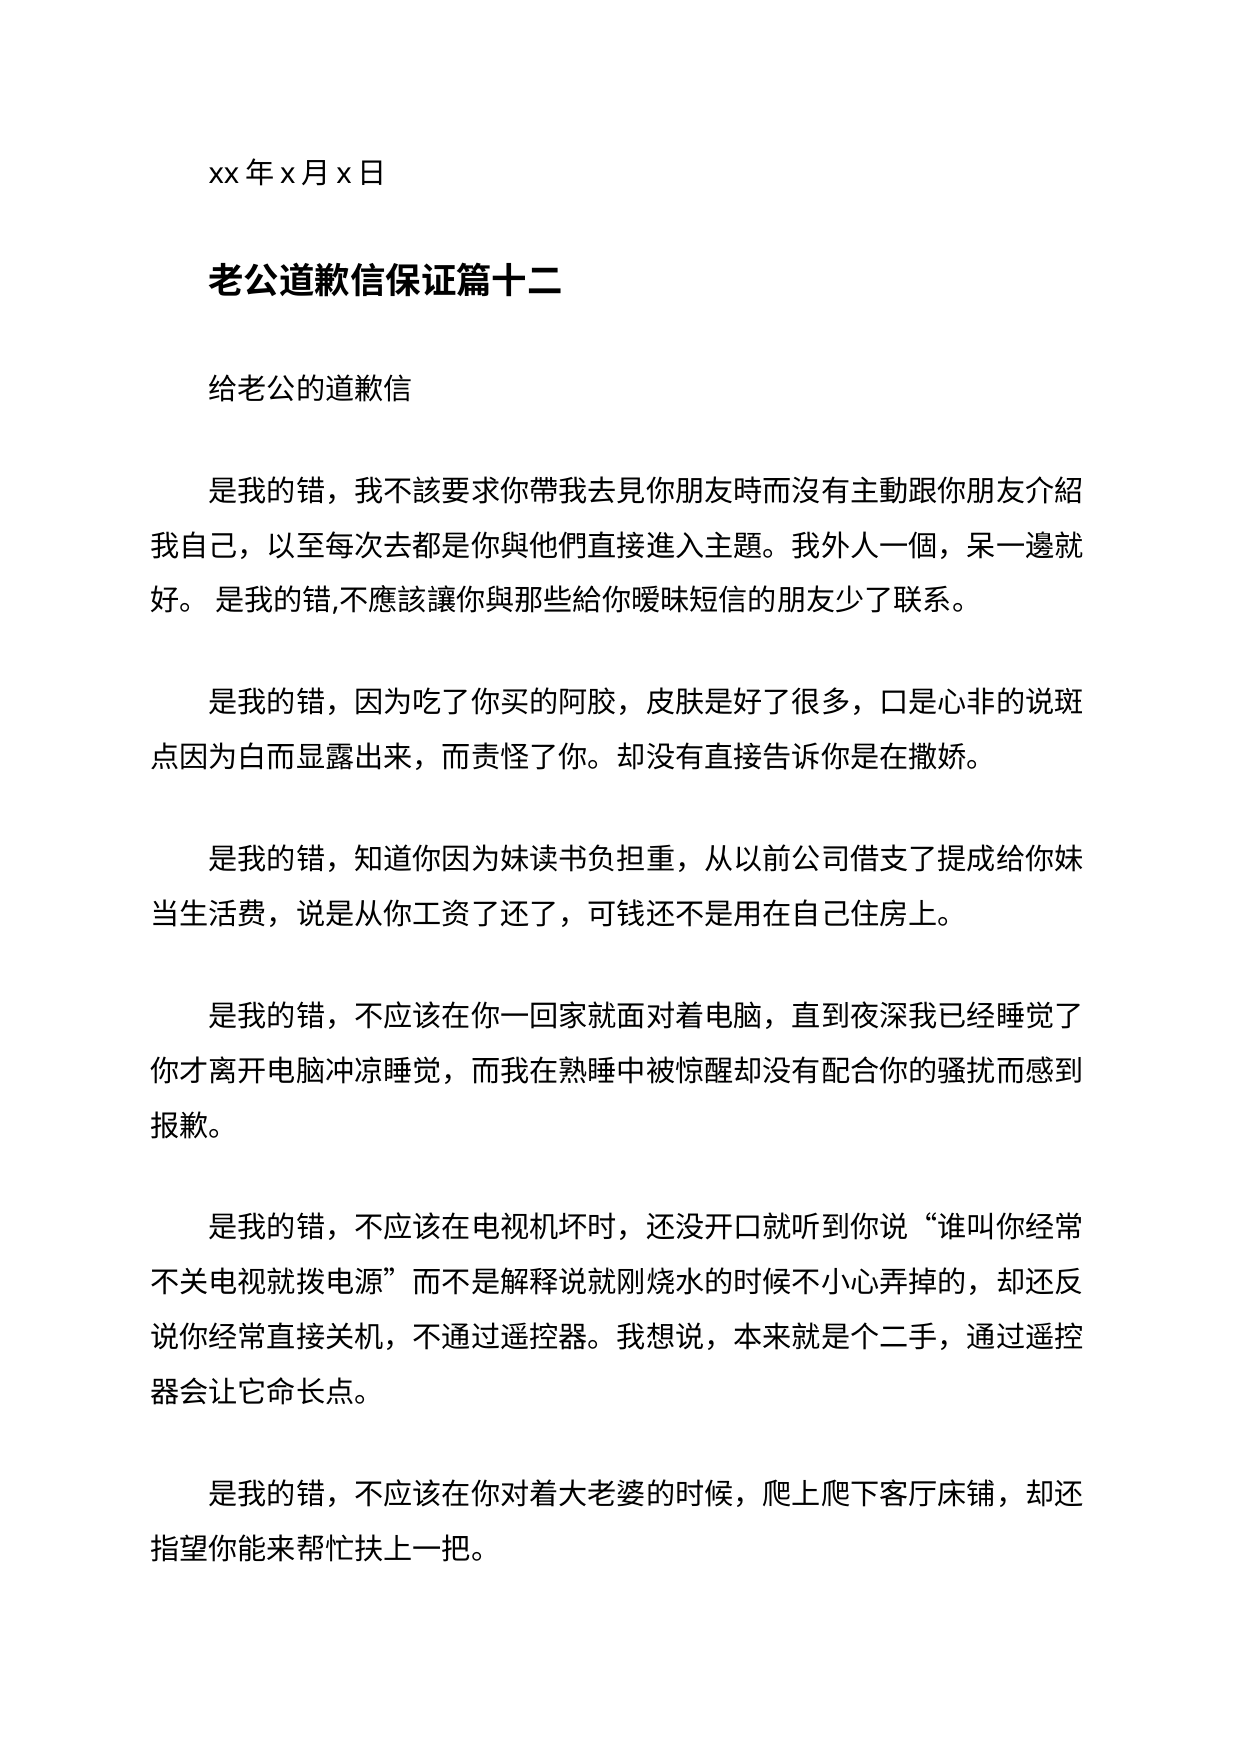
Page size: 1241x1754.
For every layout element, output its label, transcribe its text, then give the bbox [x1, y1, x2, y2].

text 是我的错，我不該要求你帶我去見你朋友時而沒有主動跟你朋友介紹我自己，以至每次去都是你與他們直接進入主題。我外人一個，呆一邊就好。 是我的错,不應該讓你與那些給你暧昧短信的朋友少了联系。 [150, 467, 1090, 619]
text 是我的错，不应该在电视机坏时，还没开口就听到你说“谁叫你经常不关电视就拨电源”而不是解释说就刚烧水的时候不小心弄掉的，却还反说你经常直接关机，不通过遥控器。我想说，本来就是个二手，通过遥控器会让它命长点。 [150, 1204, 1090, 1411]
text 是我的错，不应该在你一回家就面对着电脑，直到夜深我已经睡觉了你才离开电脑冲凉睡觉，而我在熟睡中被惊醒却没有配合你的骚扰而感到报歉。 [150, 992, 1090, 1144]
text 是我的错，因为吃了你买的阿胶，皮肤是好了很多，口是心非的说斑点因为白而显露出来，而责怪了你。却没有直接告诉你是在撒娇。 [150, 679, 1090, 776]
text 是我的错，不应该在你对着大老婆的时候，爬上爬下客厅床铺，却还指望你能来帮忙扶上一把。 [150, 1470, 1090, 1567]
text xx年x月x日 [150, 150, 1090, 192]
text 是我的错，知道你因为妹读书负担重，从以前公司借支了提成给你妹当生活费，说是从你工资了还了，可钱还不是用在自己住房上。 [150, 836, 1090, 933]
text 老公道歉信保证篇十二 [150, 252, 1090, 303]
text 给老公的道歉信 [150, 365, 1090, 408]
